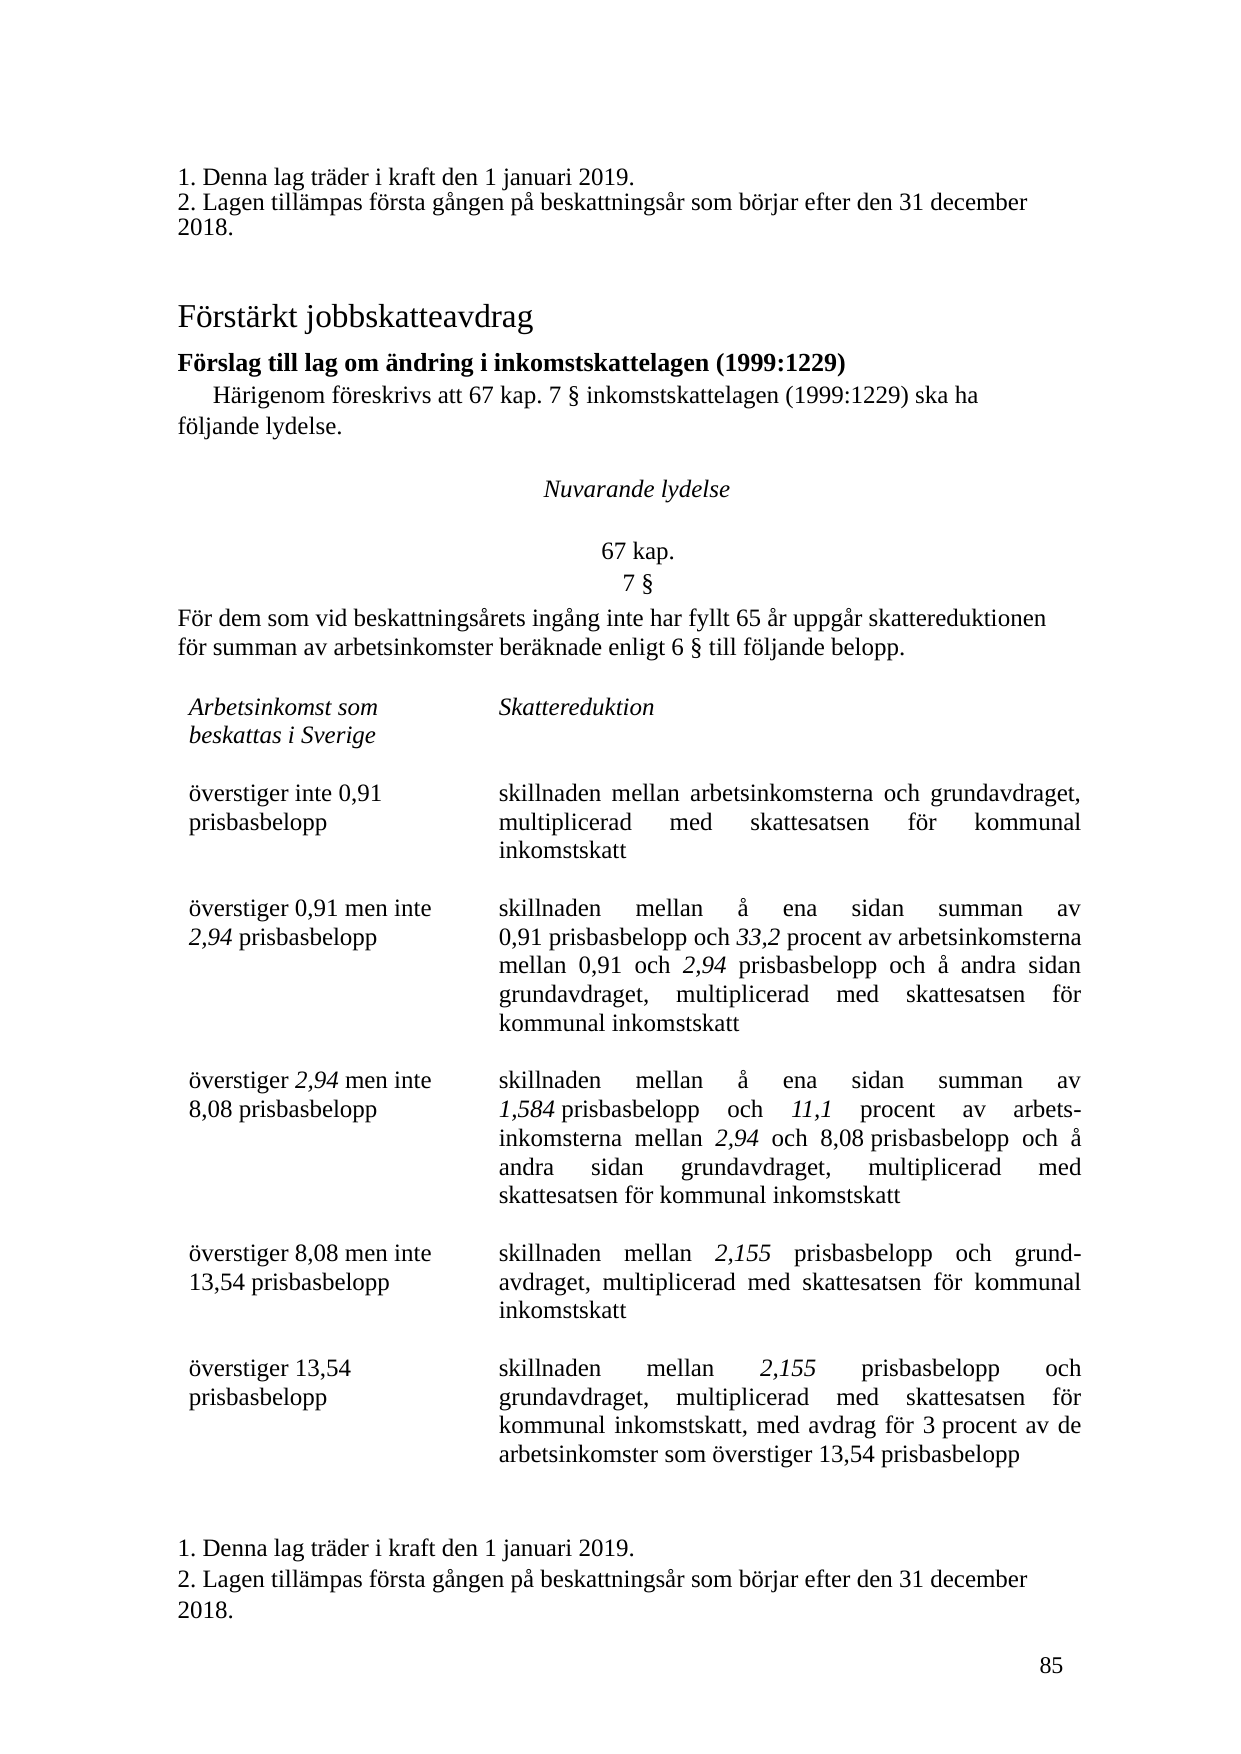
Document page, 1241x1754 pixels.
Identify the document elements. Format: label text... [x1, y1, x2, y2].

text 1. Denna lag träder i kraft den 1 januari 2019. [177, 1530, 1063, 1562]
text 2. Lagen tillämpas första gången på beskattningsår som börjar efter den 31 december 2018. [177, 1562, 1063, 1624]
text Härigenom föreskrivs att 67 kap. 7 § inkomstskattelagen (1999:1229) ska ha följande lydelse. [177, 378, 1063, 440]
table_header Skattereduktion skillnaden mellan arbetsinkomsterna och grundavdraget, multiplicerad med skattesatsen för kommunal inkomstskatt skillnaden mellan å ena sidan summan av 0,91 prisbasbelopp och 33,2 procent av arbetsinkomsterna mellan 0,91 och 2,94 prisbasbelopp och å andra sidan grundavdraget, multiplicerad med skattesatsen för kommunal inkomstskatt skillnaden mellan å ena sidan summan av 1,584 prisbasbelopp och 11,1 procent av arbetsinkomsterna mellan 2,94 och 8,08 prisbasbelopp och å andra sidan grundavdraget, multiplicerad med skattesatsen för kommunal inkomstskatt skillnaden mellan 2,155 prisbasbelopp och grundavdraget, multiplicerad med skattesatsen för kommunal inkomstskatt skillnaden mellan 2,155 prisbasbelopp och grundavdraget, multiplicerad med skattesatsen för kommunal inkomstskatt, med avdrag för 3 procent av de arbetsinkomster som överstiger 13,54 prisbasbelopp [487, 692, 1093, 1499]
text 2. Lagen tillämpas första gången på beskattningsår som börjar efter den 31 december 2018. [177, 190, 1063, 240]
text Nuvarande lydelse [177, 471, 1063, 503]
text 67 kap. [177, 534, 1063, 565]
subtitle Förslag till lag om ändring i inkomstskattelagen (1999:1229) [177, 346, 1063, 378]
text 7 § [177, 565, 1063, 596]
subtitle Förstärkt jobbskatteavdrag [177, 303, 1063, 334]
text För dem som vid beskattningsårets ingång inte har fyllt 65 år uppgår skattereduktionen för summan av arbetsinkomster beräknade enligt 6 § till följande belopp. [177, 603, 1063, 660]
text 1. Denna lag träder i kraft den 1 januari 2019. [177, 165, 1063, 190]
table_header Arbetsinkomst som beskattas i Sverige överstiger inte 0,91 prisbasbelopp överstiger 0,91 men inte 2,94 prisbasbelopp överstiger 2,94 men inte 8,08 prisbasbelopp överstiger 8,08 men inte 13,54 prisbasbelopp överstiger 13,54 prisbasbelopp [177, 692, 487, 1499]
